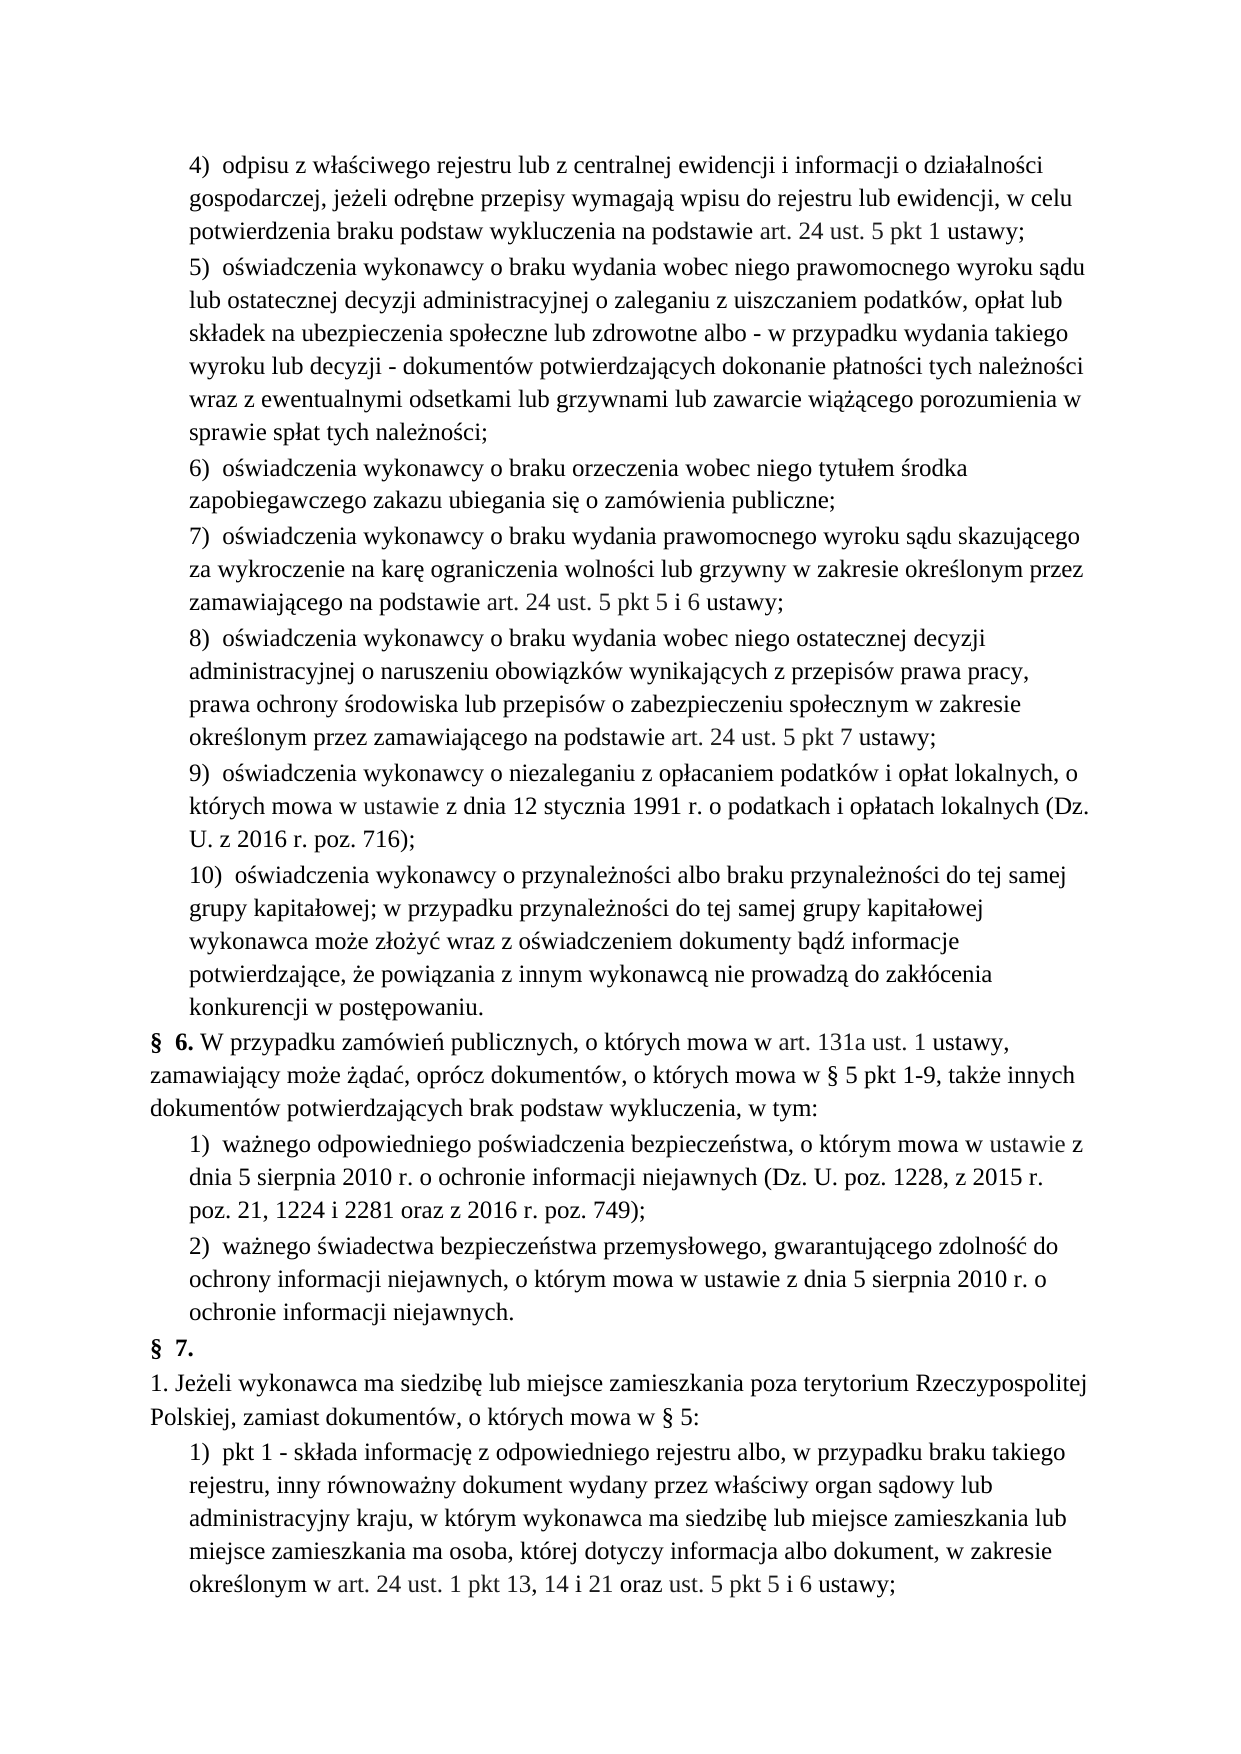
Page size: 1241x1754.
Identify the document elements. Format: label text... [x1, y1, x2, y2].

text § 6. W przypadku zamówień publicznych, o których mowa w art. 131a ust. 1 ustawy, zamawiający może żądać, oprócz dokumentów, o których mowa w § 5 pkt 1-9, także innych dokumentów potwierdzających brak podstaw wykluczenia, w tym: [150, 1027, 1090, 1122]
text 5) oświadczenia wykonawcy o braku wydania wobec niego prawomocnego wyroku sądu lub ostatecznej decyzji administracyjnej o zaleganiu z uiszczaniem podatków, opłat lub składek na ubezpieczenia społeczne lub zdrowotne albo - w przypadku wydania takiego wyroku lub decyzji - dokumentów potwierdzających dokonanie płatności tych należności wraz z ewentualnymi odsetkami lub grzywnami lub zawarcie wiążącego porozumienia w sprawie spłat tych należności; [189, 252, 1090, 446]
text 8) oświadczenia wykonawcy o braku wydania wobec niego ostatecznej decyzji administracyjnej o naruszeniu obowiązków wynikających z przepisów prawa pracy, prawa ochrony środowiska lub przepisów o zabezpieczeniu społecznym w zakresie określonym przez zamawiającego na podstawie art. 24 ust. 5 pkt 7 ustawy; [189, 623, 1090, 751]
text 4) odpisu z właściwego rejestru lub z centralnej ewidencji i informacji o działalności gospodarczej, jeżeli odrębne przepisy wymagają wpisu do rejestru lub ewidencji, w celu potwierdzenia braku podstaw wykluczenia na podstawie art. 24 ust. 5 pkt 1 ustawy; [189, 150, 1090, 245]
text 7) oświadczenia wykonawcy o braku wydania prawomocnego wyroku sądu skazującego za wykroczenie na karę ograniczenia wolności lub grzywny w zakresie określonym przez zamawiającego na podstawie art. 24 ust. 5 pkt 5 i 6 ustawy; [189, 521, 1090, 616]
text § 7. [150, 1333, 1090, 1362]
text 10) oświadczenia wykonawcy o przynależności albo braku przynależności do tej samej grupy kapitałowej; w przypadku przynależności do tej samej grupy kapitałowej wykonawca może złożyć wraz z oświadczeniem dokumenty bądź informacje potwierdzające, że powiązania z innym wykonawcą nie prowadzą do zakłócenia konkurencji w postępowaniu. [189, 860, 1090, 1021]
text 1) pkt 1 - składa informację z odpowiedniego rejestru albo, w przypadku braku takiego rejestru, inny równoważny dokument wydany przez właściwy organ sądowy lub administracyjny kraju, w którym wykonawca ma siedzibę lub miejsce zamieszkania lub miejsce zamieszkania ma osoba, której dotyczy informacja albo dokument, w zakresie określonym w art. 24 ust. 1 pkt 13, 14 i 21 oraz ust. 5 pkt 5 i 6 ustawy; [189, 1437, 1090, 1598]
text 1. Jeżeli wykonawca ma siedzibę lub miejsce zamieszkania poza terytorium Rzeczypospolitej Polskiej, zamiast dokumentów, o których mowa w § 5: [150, 1368, 1090, 1430]
text 6) oświadczenia wykonawcy o braku orzeczenia wobec niego tytułem środka zapobiegawczego zakazu ubiegania się o zamówienia publiczne; [189, 453, 1090, 514]
text 1) ważnego odpowiedniego poświadczenia bezpieczeństwa, o którym mowa w ustawie z dnia 5 sierpnia 2010 r. o ochronie informacji niejawnych (Dz. U. poz. 1228, z 2015 r. poz. 21, 1224 i 2281 oraz z 2016 r. poz. 749); [189, 1129, 1090, 1224]
text 9) oświadczenia wykonawcy o niezaleganiu z opłacaniem podatków i opłat lokalnych, o których mowa w ustawie z dnia 12 stycznia 1991 r. o podatkach i opłatach lokalnych (Dz. U. z 2016 r. poz. 716); [189, 758, 1090, 853]
text 2) ważnego świadectwa bezpieczeństwa przemysłowego, gwarantującego zdolność do ochrony informacji niejawnych, o którym mowa w ustawie z dnia 5 sierpnia 2010 r. o ochronie informacji niejawnych. [189, 1231, 1090, 1326]
